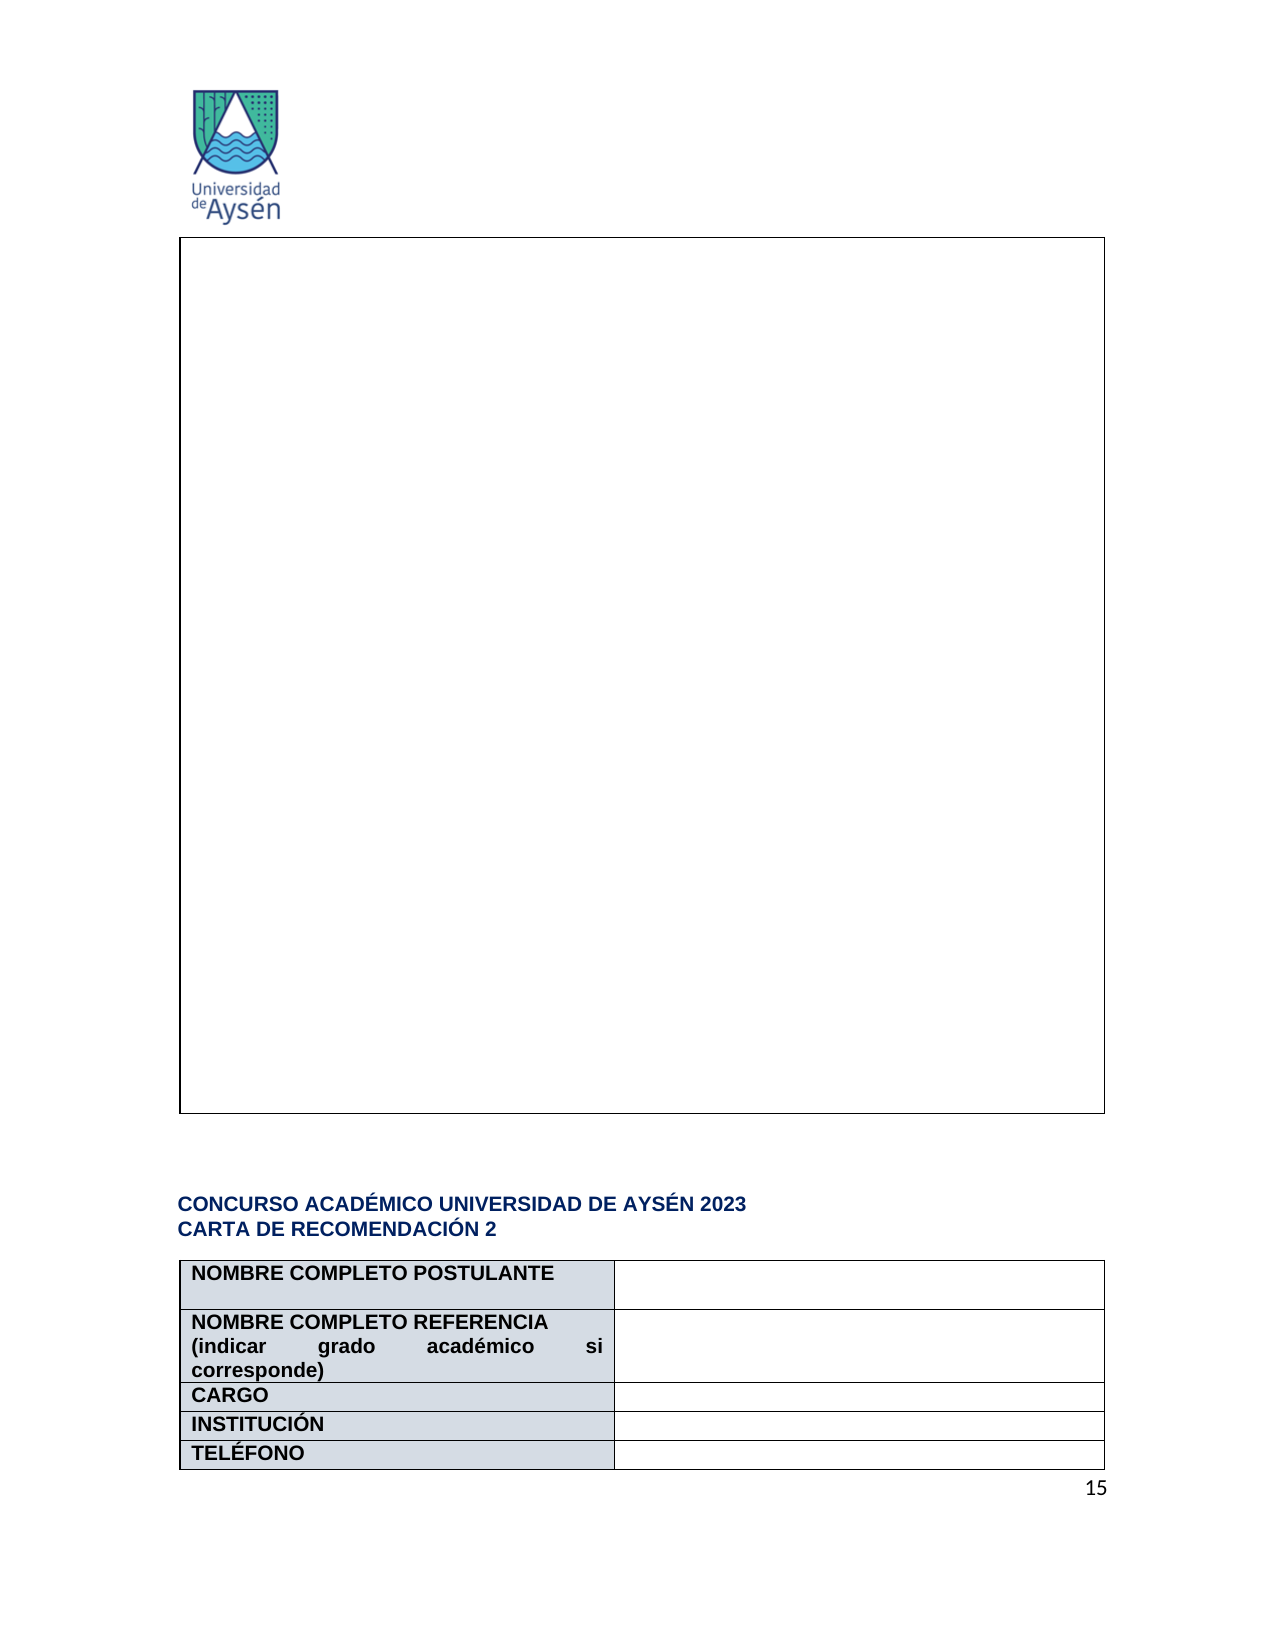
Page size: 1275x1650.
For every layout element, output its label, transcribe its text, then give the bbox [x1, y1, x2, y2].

table_header NOMBRE COMPLETO POSTULANTE [181, 1261, 614, 1309]
table_cell [615, 1310, 1104, 1382]
table_cell [615, 1441, 1104, 1469]
text CONCURSO ACADÉMICO UNIVERSIDAD DE AYSÉN 2023 [177, 1191, 1107, 1215]
table_cell [181, 238, 1104, 1113]
table_cell CARGO [181, 1383, 614, 1411]
picture [177, 73, 294, 237]
table_cell NOMBRE COMPLETO REFERENCIA (indicar grado académico si corresponde) [181, 1310, 614, 1382]
table_cell INSTITUCIÓN [181, 1412, 614, 1440]
table_cell TELÉFONO [181, 1441, 614, 1469]
table_header [615, 1261, 1104, 1309]
table_cell [615, 1412, 1104, 1440]
table_cell [615, 1383, 1104, 1411]
text CARTA DE RECOMENDACIÓN 2 [177, 1217, 1107, 1241]
